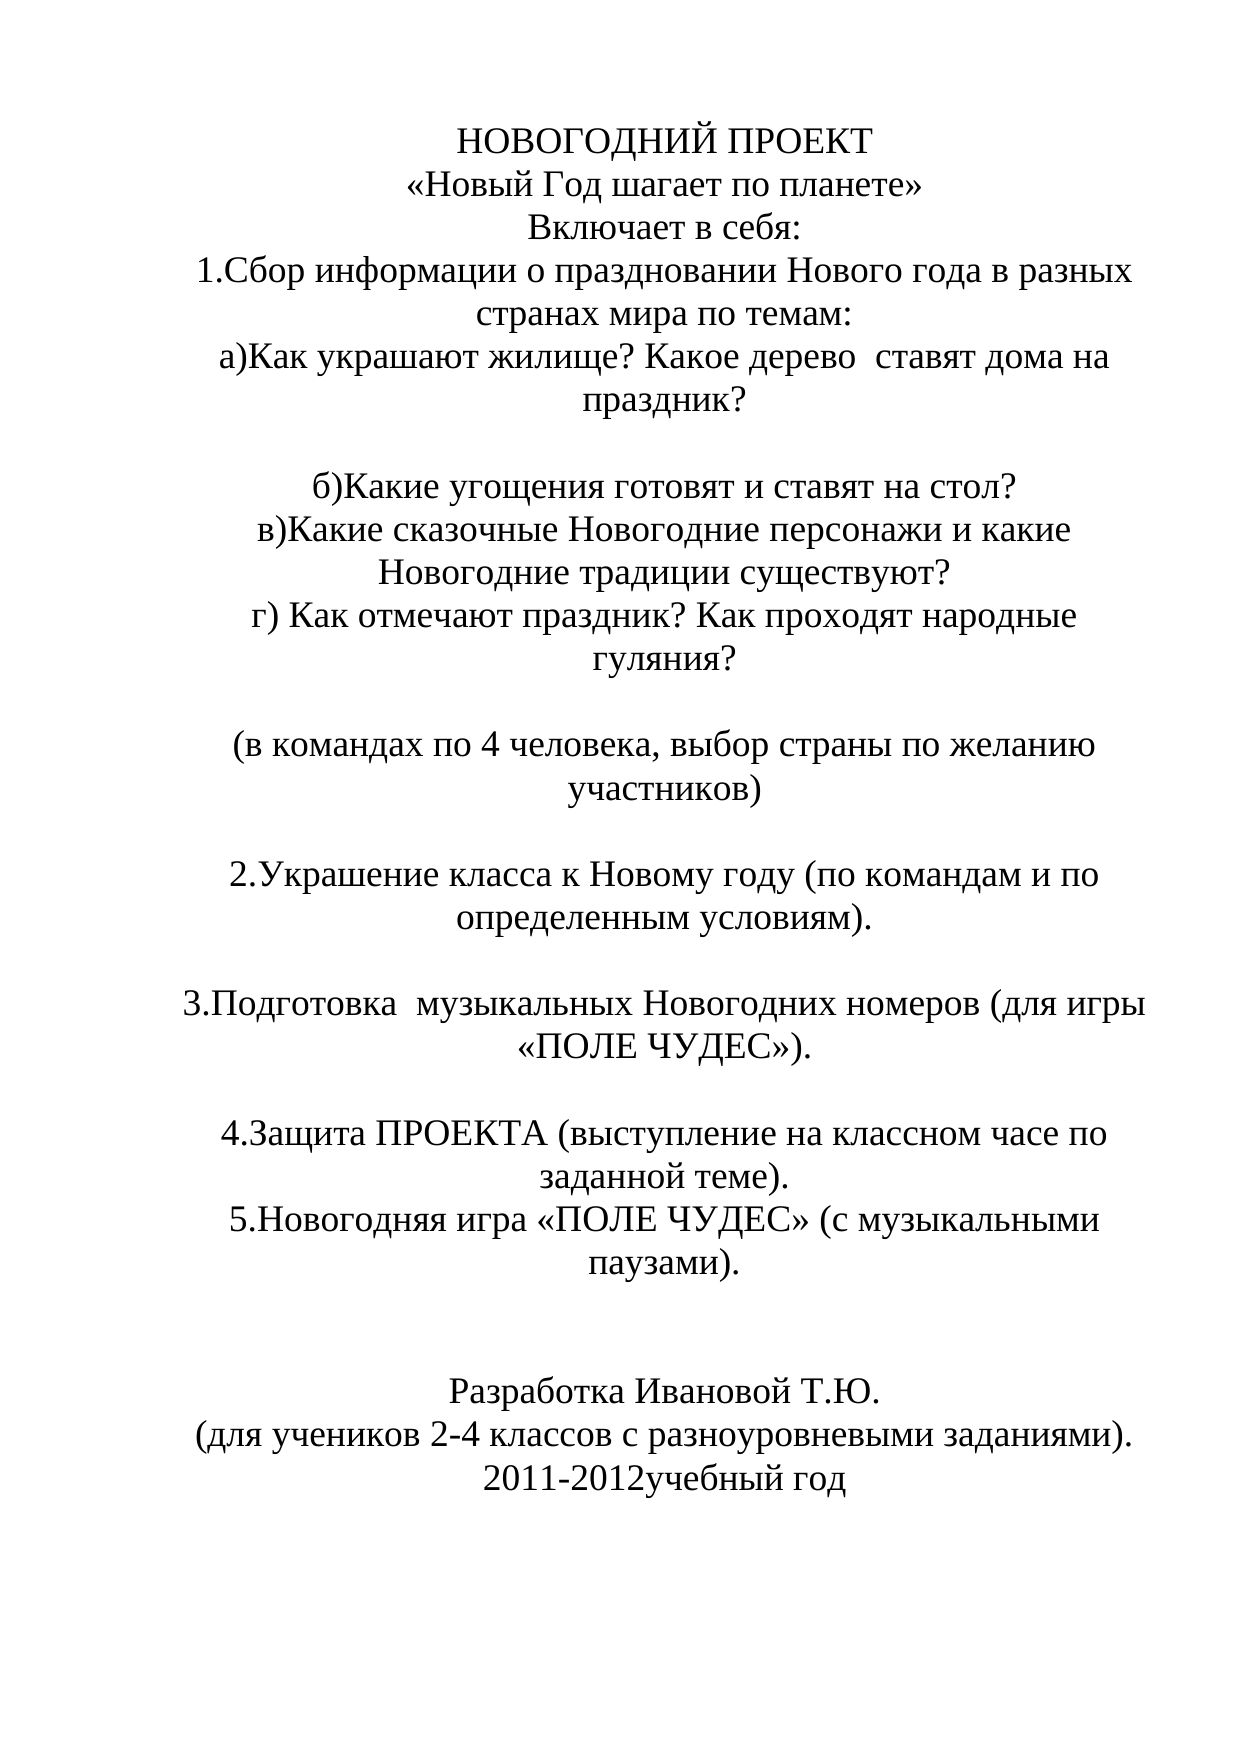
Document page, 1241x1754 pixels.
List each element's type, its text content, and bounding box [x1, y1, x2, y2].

text 5.Новогодняя игра «ПОЛЕ ЧУДЕС» (с музыкальными паузами). [177, 1196, 1152, 1282]
text (для учеников 2-4 классов с разноуровневыми заданиями). [177, 1412, 1152, 1455]
text б)Какие угощения готовят и ставят на стол? [177, 463, 1152, 506]
text НОВОГОДНИЙ ПРОЕКТ [177, 118, 1152, 161]
text в)Какие сказочные Новогодние персонажи и какие Новогодние традиции существуют? [177, 506, 1152, 592]
text 2.Украшение класса к Новому году (по командам и по определенным условиям). [177, 851, 1152, 937]
text Включает в себя: [177, 204, 1152, 247]
text а)Как украшают жилище? Какое дерево ставят дома на праздник? [177, 334, 1152, 420]
text г) Как отмечают праздник? Как проходят народные гуляния? [177, 592, 1152, 679]
text Разработка Ивановой Т.Ю. [177, 1369, 1152, 1412]
text «Новый Год шагает по планете» [177, 161, 1152, 204]
text 1.Сбор информации о праздновании Нового года в разных странах мира по темам: [177, 247, 1152, 334]
text 4.Защита ПРОЕКТА (выступление на классном часе по заданной теме). [177, 1110, 1152, 1196]
text 3.Подготовка музыкальных Новогодних номеров (для игры «ПОЛЕ ЧУДЕС»). [177, 981, 1152, 1067]
text (в командах по 4 человека, выбор страны по желанию участников) [177, 722, 1152, 808]
text 2011-2012учебный год [177, 1455, 1152, 1498]
